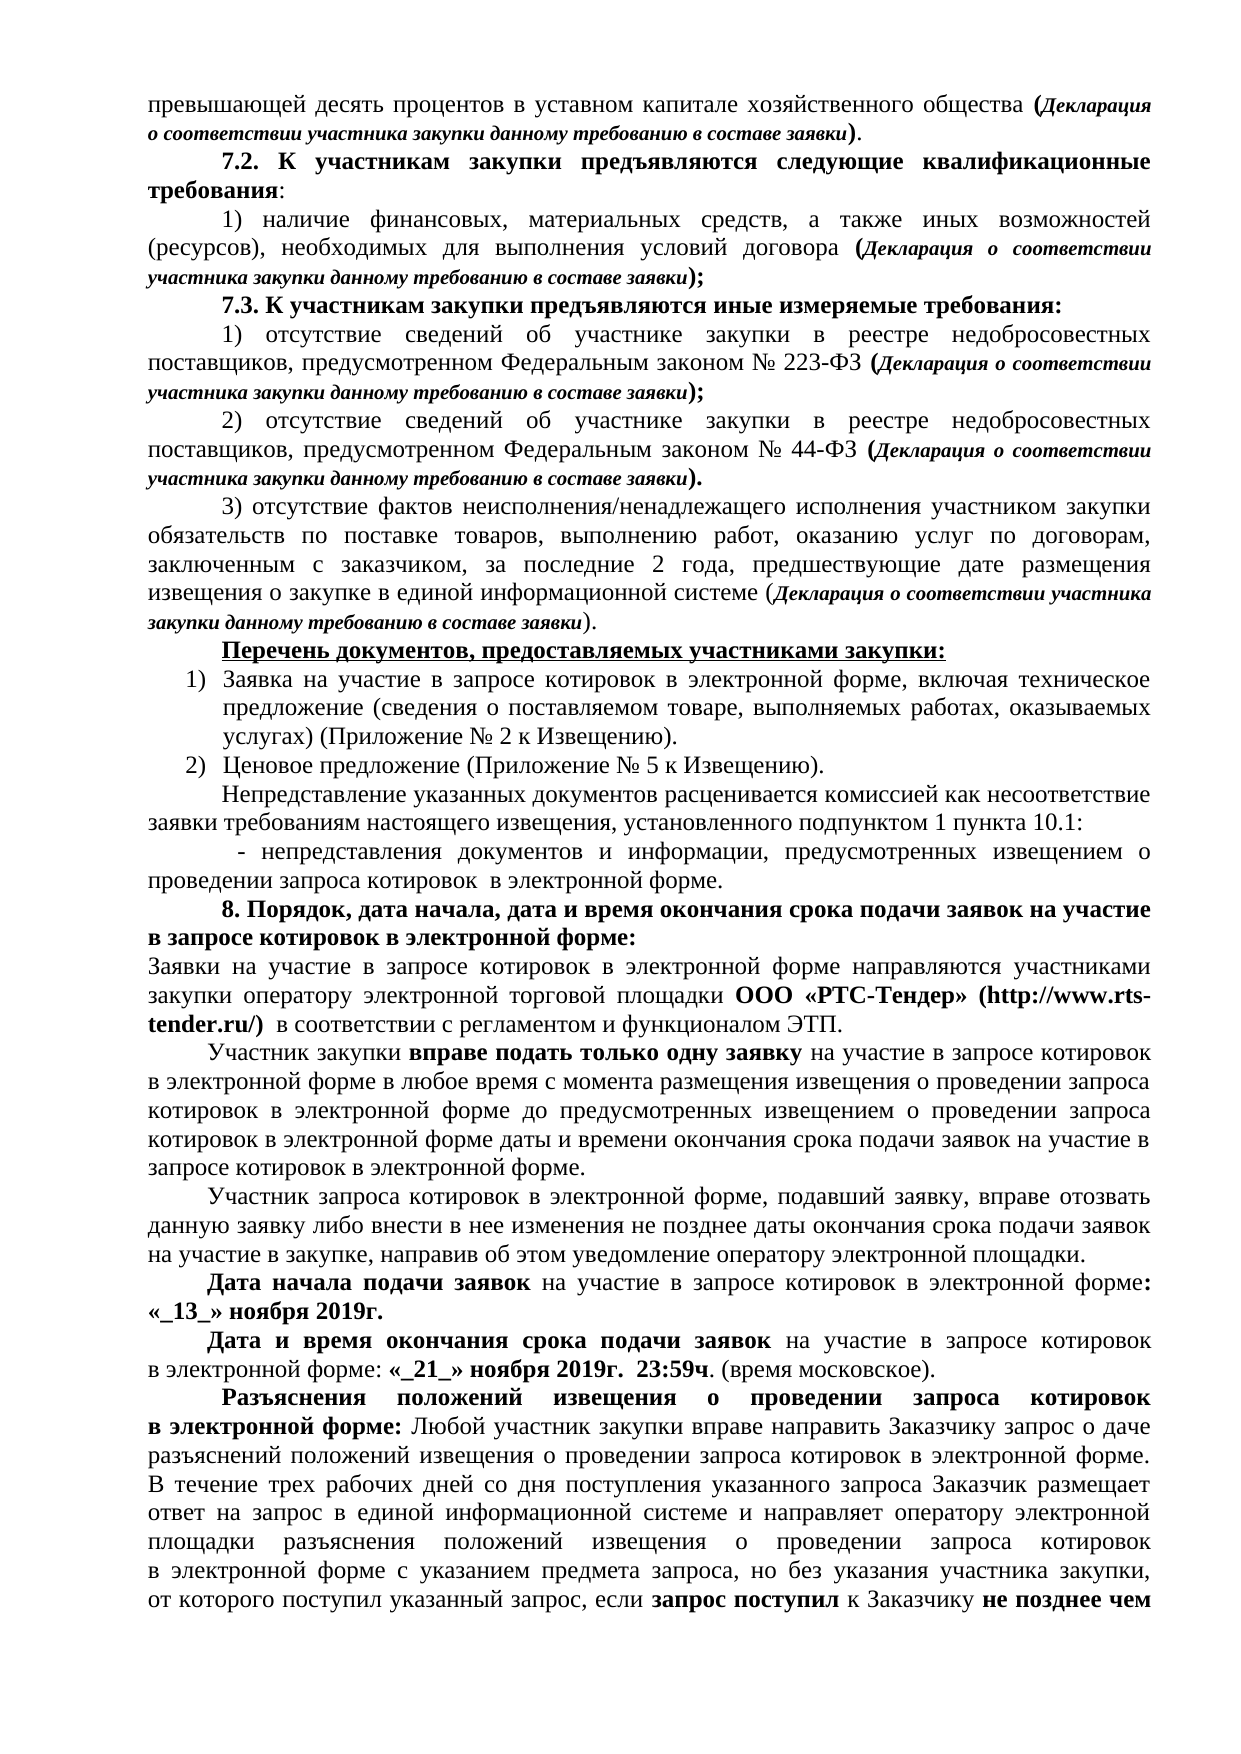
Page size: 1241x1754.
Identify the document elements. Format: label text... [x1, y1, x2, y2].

text 3) отсутствие фактов неисполнения/ненадлежащего исполнения участником закупки обязательств по поставке товаров, выполнению работ, оказанию услуг по договорам, заключенным с заказчиком, за последние 2 года, предшествующие дате размещения извещения о закупке в единой информационной системе (Декларация о соответствии участника закупки данному требованию в составе заявки). [148, 491, 1152, 635]
text Непредставление указанных документов расценивается комиссией как несоответствие заявки требованиям настоящего извещения, установленного подпунктом 1 пункта 10.1: [148, 779, 1152, 836]
text 1) наличие финансовых, материальных средств, а также иных возможностей (ресурсов), необходимых для выполнения условий договора (Декларация о соответствии участника закупки данному требованию в составе заявки); [148, 204, 1152, 290]
list Заявка на участие в запросе котировок в электронной форме, включая техническое предложение (сведения о поставляемом товаре, выполняемых работах, оказываемых услугах) (Приложение № 2 к Извещению). [185, 664, 1152, 750]
text 7.3. К участникам закупки предъявляются иные измеряемые требования: [148, 290, 1152, 319]
text Заявки на участие в запросе котировок в электронной форме направляются участниками закупки оператору электронной торговой площадки ООО «РТС-Тендер» (http://www.rts-tender.ru/) в соответствии с регламентом и функционалом ЭТП. [148, 951, 1152, 1037]
text - непредставления документов и информации, предусмотренных извещением о проведении запроса котировок в электронной форме. [148, 836, 1152, 894]
text 7.2. К участникам закупки предъявляются следующие квалификационные требования: [148, 146, 1152, 204]
text Дата и время окончания срока подачи заявок на участие в запросе котировок в электронной форме: «_21_» ноября 2019г. 23:59ч. (время московское). [148, 1325, 1152, 1382]
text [148, 89, 1152, 146]
text 8. Порядок, дата начала, дата и время окончания срока подачи заявок на участие в запросе котировок в электронной форме: [148, 894, 1152, 951]
text Дата начала подачи заявок на участие в запросе котировок в электронной форме: «_13_» ноября 2019г. [148, 1267, 1152, 1325]
list Ценовое предложение (Приложение № 5 к Извещению). [185, 750, 1152, 779]
text Участник запроса котировок в электронной форме, подавший заявку, вправе отозвать данную заявку либо внести в нее изменения не позднее даты окончания срока подачи заявок на участие в закупке, направив об этом уведомление оператору электронной площадки. [148, 1181, 1152, 1267]
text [148, 1382, 1152, 1612]
text 1) отсутствие сведений об участнике закупки в реестре недобросовестных поставщиков, предусмотренном Федеральным законом № 223-ФЗ (Декларация о соответствии участника закупки данному требованию в составе заявки); [148, 319, 1152, 405]
text Перечень документов, предоставляемых участниками закупки: [148, 635, 1152, 664]
text 2) отсутствие сведений об участнике закупки в реестре недобросовестных поставщиков, предусмотренном Федеральным законом № 44-ФЗ (Декларация о соответствии участника закупки данному требованию в составе заявки). [148, 405, 1152, 491]
text Участник закупки вправе подать только одну заявку на участие в запросе котировок в электронной форме в любое время с момента размещения извещения о проведении запроса котировок в электронной форме до предусмотренных извещением о проведении запроса котировок в электронной форме даты и времени окончания срока подачи заявок на участие в запросе котировок в электронной форме. [148, 1037, 1152, 1181]
